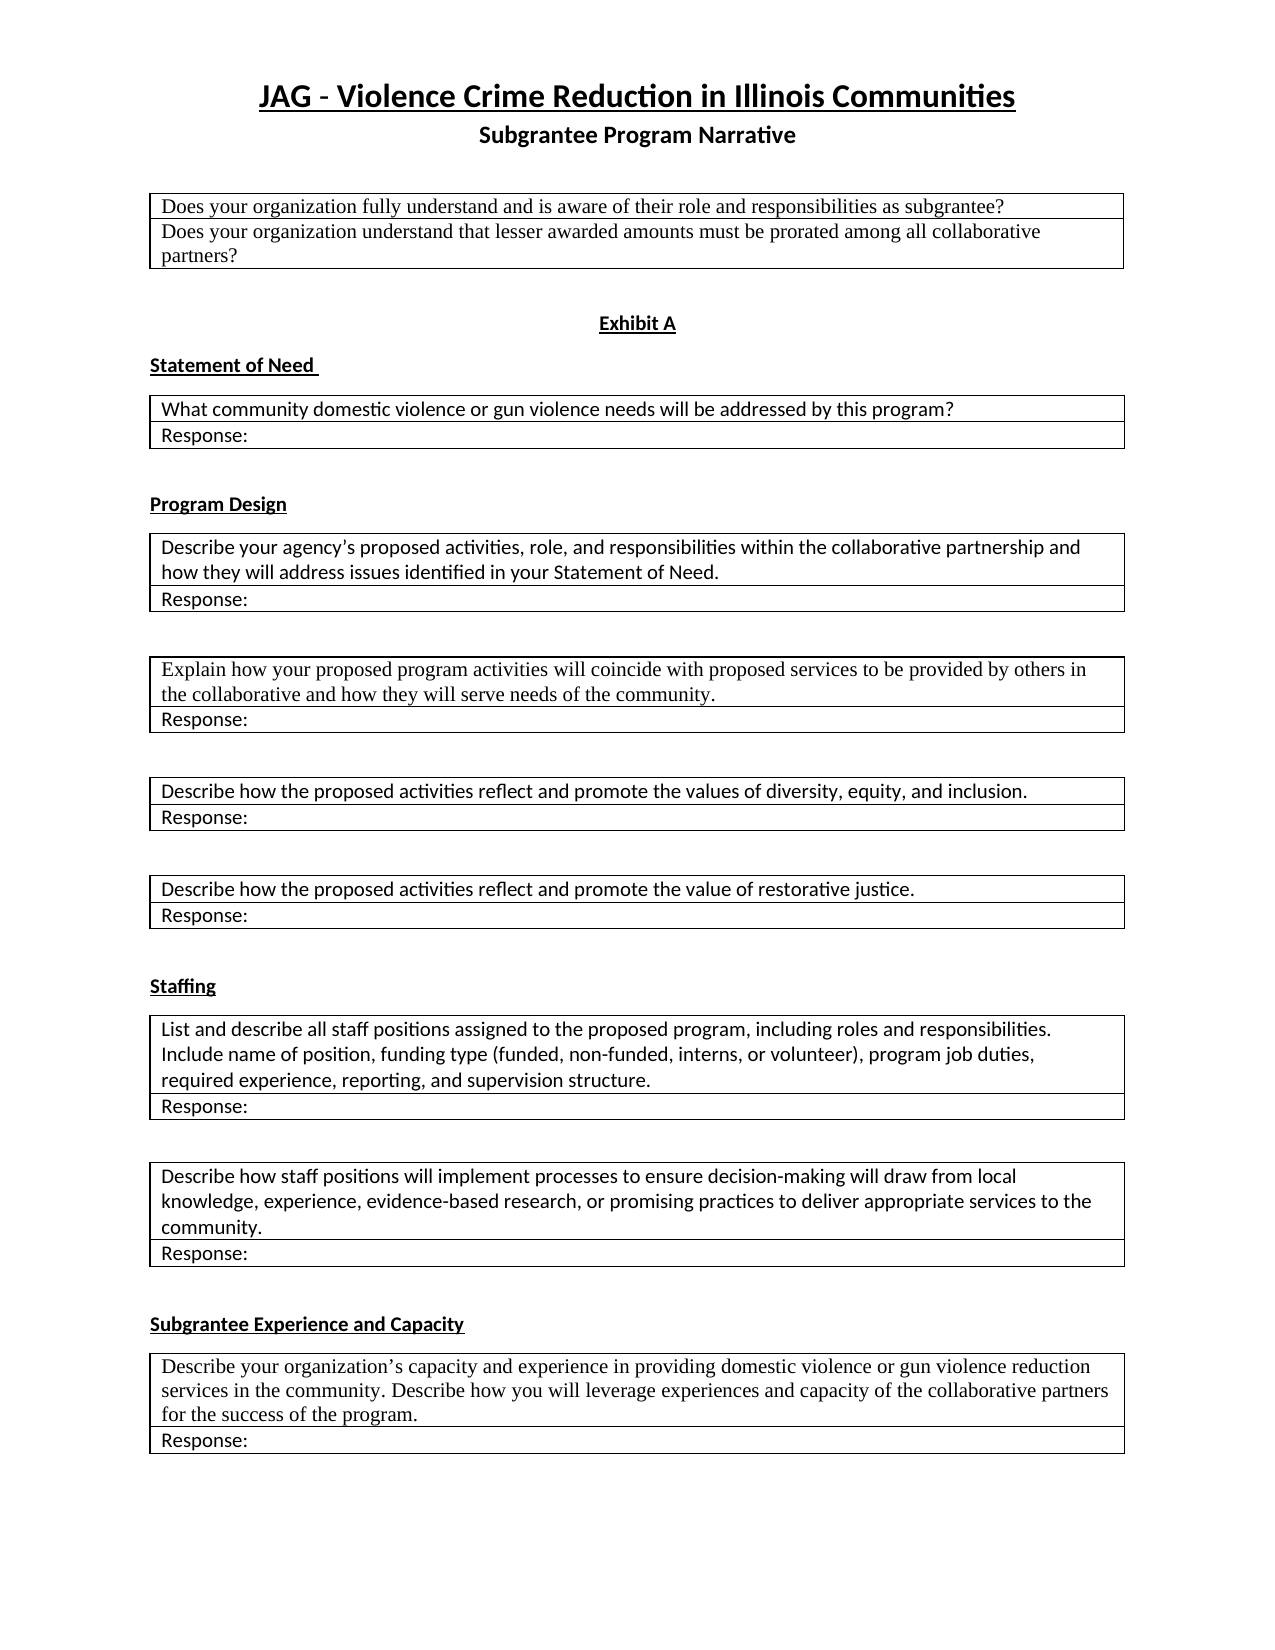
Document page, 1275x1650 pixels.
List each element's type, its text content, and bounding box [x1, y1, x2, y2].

table_cell Response: [151, 586, 1124, 611]
text Subgrantee Experience and Capacity [150, 1311, 1125, 1336]
table_cell Response: [151, 422, 1124, 448]
table_header Describe how staff positions will implement processes to ensure decision-making will draw from local knowledge, experience, evidence-based research, or promising practices to deliver appropriate services to the community. [151, 1163, 1124, 1239]
text Exhibit A [150, 311, 1125, 336]
table_cell Response: [151, 707, 1124, 732]
table_cell Response: [151, 1094, 1124, 1119]
table_cell Does your organization understand that lesser awarded amounts must be prorated among all collaborative partners? [151, 219, 1123, 267]
table_header Describe your agency’s proposed activities, role, and responsibilities within the collaborative partnership and how they will address issues identified in your Statement of Need. [151, 534, 1124, 585]
text Statement of Need [150, 353, 1125, 378]
table_header Describe your organization’s capacity and experience in providing domestic violence or gun violence reduction services in the community. Describe how you will leverage experiences and capacity of the collaborative partners for the success of the program. [151, 1354, 1124, 1426]
table_header Does your organization fully understand and is aware of their role and responsibilities as subgrantee? [151, 194, 1123, 218]
table_header List and describe all staff positions assigned to the proposed program, including roles and responsibilities. Include name of position, funding type (funded, non-funded, interns, or volunteer), program job duties, required experience, reporting, and supervision structure. [151, 1016, 1124, 1092]
table_cell Response: [151, 1427, 1124, 1453]
text Program Design [150, 491, 1125, 516]
table_header Describe how the proposed activities reflect and promote the values of diversity, equity, and inclusion. [151, 778, 1124, 803]
table_header Explain how your proposed program activities will coincide with proposed services to be provided by others in the collaborative and how they will serve needs of the community. [151, 658, 1124, 706]
table_header What community domestic violence or gun violence needs will be addressed by this program? [151, 396, 1124, 421]
text Staffing [150, 973, 1125, 998]
table_header Describe how the proposed activities reflect and promote the value of restorative justice. [151, 876, 1124, 902]
table_cell Response: [151, 903, 1124, 928]
table_cell Response: [151, 1240, 1124, 1266]
table_cell Response: [151, 805, 1124, 830]
